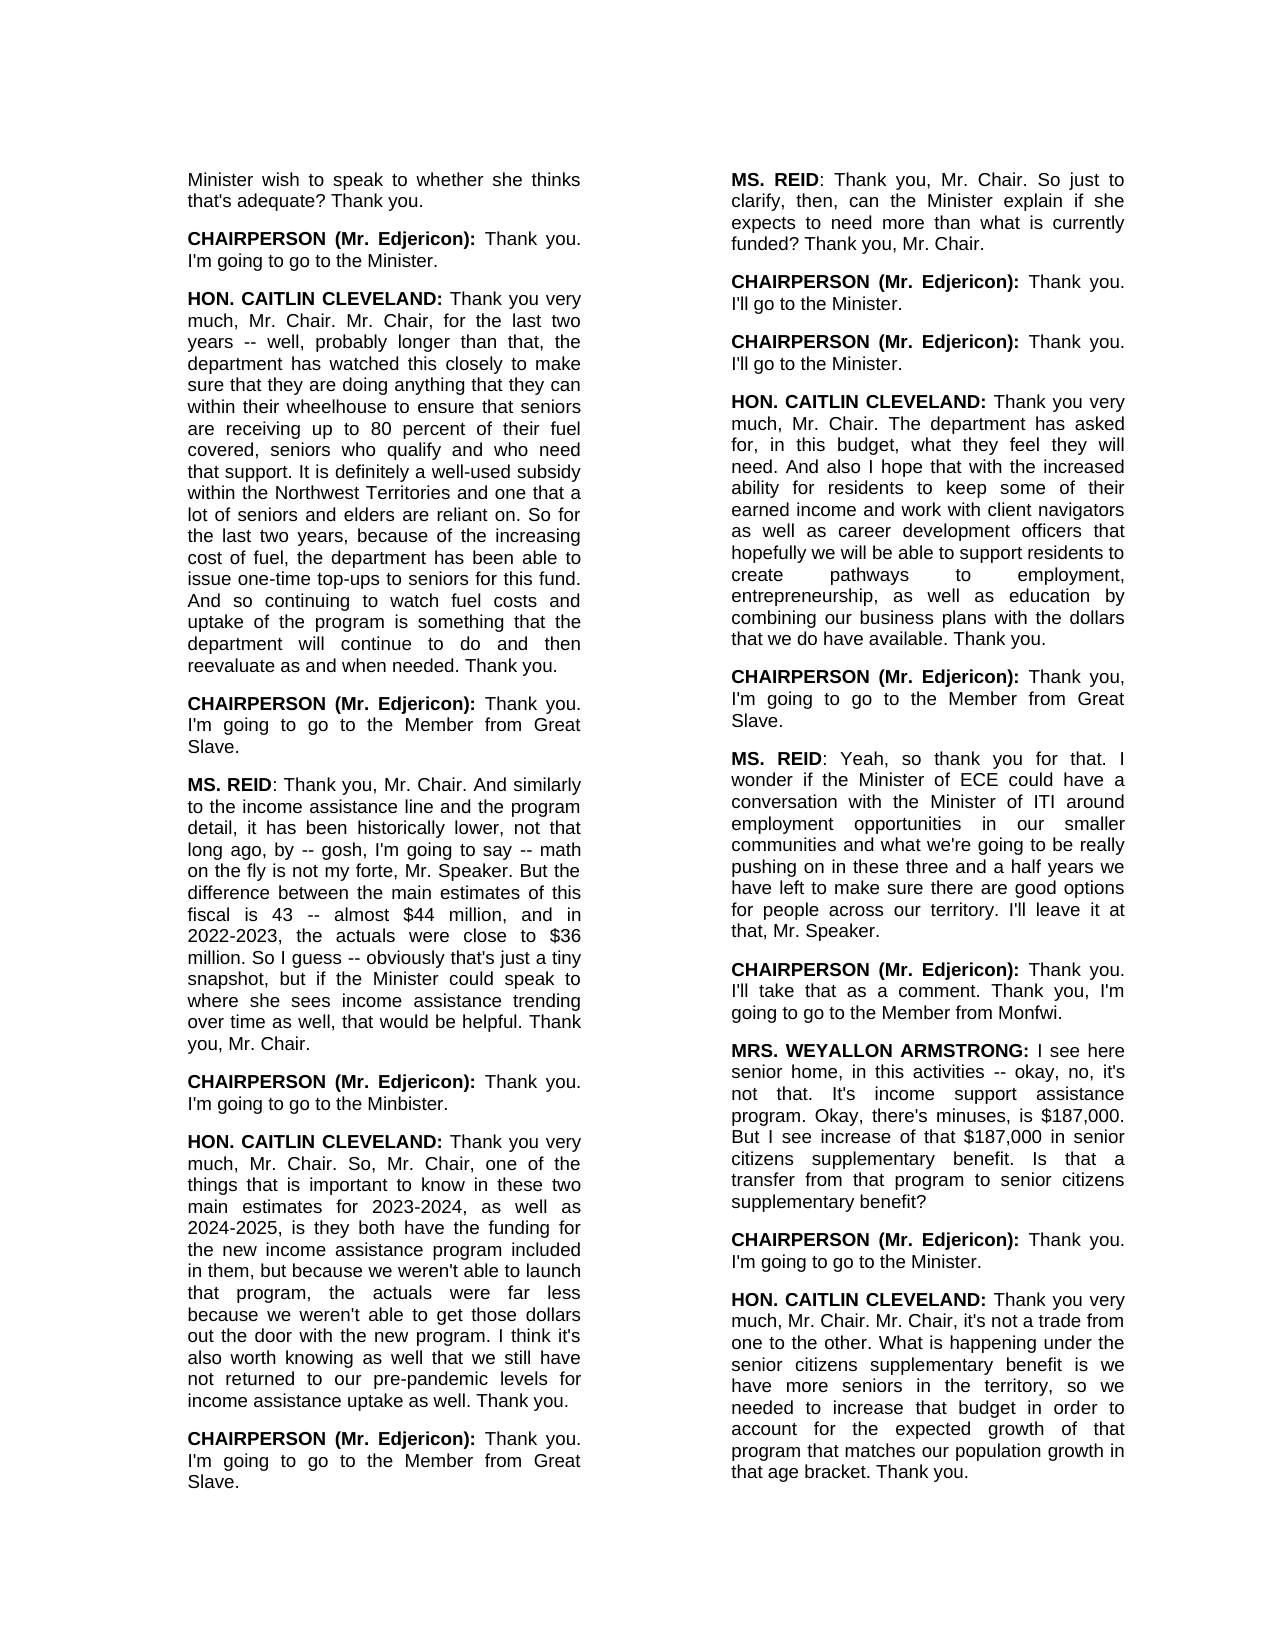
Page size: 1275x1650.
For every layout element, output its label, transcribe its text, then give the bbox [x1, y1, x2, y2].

text MS. REID: Thank you, Mr. Chair. And similarly to the income assistance line and the program detail, it has been historically lower, not that long ago, by -- gosh, I'm going to say -- math on the fly is not my forte, Mr. Speaker. But the difference between the main estimates of this fiscal is 43 -- almost $44 million, and in 2022-2023, the actuals were close to $36 million. So I guess -- obviously that's just a tiny snapshot, but if the Minister could speak to where she sees income assistance trending over time as well, that would be helpful. Thank you, Mr. Chair. [187, 774, 581, 1054]
text CHAIRPERSON (Mr. Edjericon): Thank you. I'm going to go to the Minister. [731, 1229, 1125, 1272]
text HON. CAITLIN CLEVELAND: Thank you very much, Mr. Chair. So, Mr. Chair, one of the things that is important to know in these two main estimates for 2023-2024, as well as 2024-2025, is they both have the funding for the new income assistance program included in them, but because we weren't able to launch that program, the actuals were far less because we weren't able to get those dollars out the door with the new program. I think it's also worth knowing as well that we still have not returned to our pre-pandemic levels for income assistance uptake as well. Thank you. [187, 1131, 581, 1411]
text MS. REID: Thank you, Mr. Chair. So just to clarify, then, can the Minister explain if she expects to need more than what is currently funded? Thank you, Mr. Chair. [731, 168, 1125, 254]
text CHAIRPERSON (Mr. Edjericon): Thank you. I'm going to go to the Member from Great Slave. [187, 1428, 581, 1492]
text HON. CAITLIN CLEVELAND: Thank you very much, Mr. Chair. Mr. Chair, it's not a trade from one to the other. What is happening under the senior citizens supplementary benefit is we have more seniors in the territory, so we needed to increase that budget in order to account for the expected growth of that program that matches our population growth in that age bracket. Thank you. [731, 1289, 1125, 1483]
text CHAIRPERSON (Mr. Edjericon): Thank you. I'll go to the Minister. [731, 331, 1125, 374]
text CHAIRPERSON (Mr. Edjericon): Thank you, I'm going to go to the Member from Great Slave. [731, 666, 1125, 731]
text CHAIRPERSON (Mr. Edjericon): Thank you. I'll take that as a comment. Thank you, I'm going to go to the Member from Monfwi. [731, 958, 1125, 1023]
text CHAIRPERSON (Mr. Edjericon): Thank you. I'll go to the Minister. [731, 271, 1125, 314]
text CHAIRPERSON (Mr. Edjericon): Thank you. I'm going to go to the Member from Great Slave. [187, 693, 581, 757]
text HON. CAITLIN CLEVELAND: Thank you very much, Mr. Chair. The department has asked for, in this budget, what they feel they will need. And also I hope that with the increased ability for residents to keep some of their earned income and work with client navigators as well as career development officers that hopefully we will be able to support residents to create pathways to employment, entrepreneurship, as well as education by combining our business plans with the dollars that we do have available. Thank you. [731, 391, 1125, 649]
text CHAIRPERSON (Mr. Edjericon): Thank you. I'm going to go to the Minbister. [187, 1071, 581, 1114]
text MRS. WEYALLON ARMSTRONG: I see here senior home, in this activities -- okay, no, it's not that. It's income support assistance program. Okay, there's minuses, is $187,000. But I see increase of that $187,000 in senior citizens supplementary benefit. Is that a transfer from that program to senior citizens supplementary benefit? [731, 1040, 1125, 1212]
text MS. REID: Yeah, so thank you for that. I wonder if the Minister of ECE could have a conversation with the Minister of ITI around employment opportunities in our smaller communities and what we're going to be really pushing on in these three and a half years we have left to make sure there are good options for people across our territory. I'll leave it at that, Mr. Speaker. [731, 748, 1125, 942]
text CHAIRPERSON (Mr. Edjericon): Thank you. I'm going to go to the Minister. [187, 228, 581, 271]
text HON. CAITLIN CLEVELAND: Thank you very much, Mr. Chair. Mr. Chair, for the last two years -- well, probably longer than that, the department has watched this closely to make sure that they are doing anything that they can within their wheelhouse to ensure that seniors are receiving up to 80 percent of their fuel covered, seniors who qualify and who need that support. It is definitely a well-used subsidy within the Northwest Territories and one that a lot of seniors and elders are reliant on. So for the last two years, because of the increasing cost of fuel, the department has been able to issue one-time top-ups to seniors for this fund. And so continuing to watch fuel costs and uptake of the program is something that the department will continue to do and then reevaluate as and when needed. Thank you. [187, 288, 581, 676]
